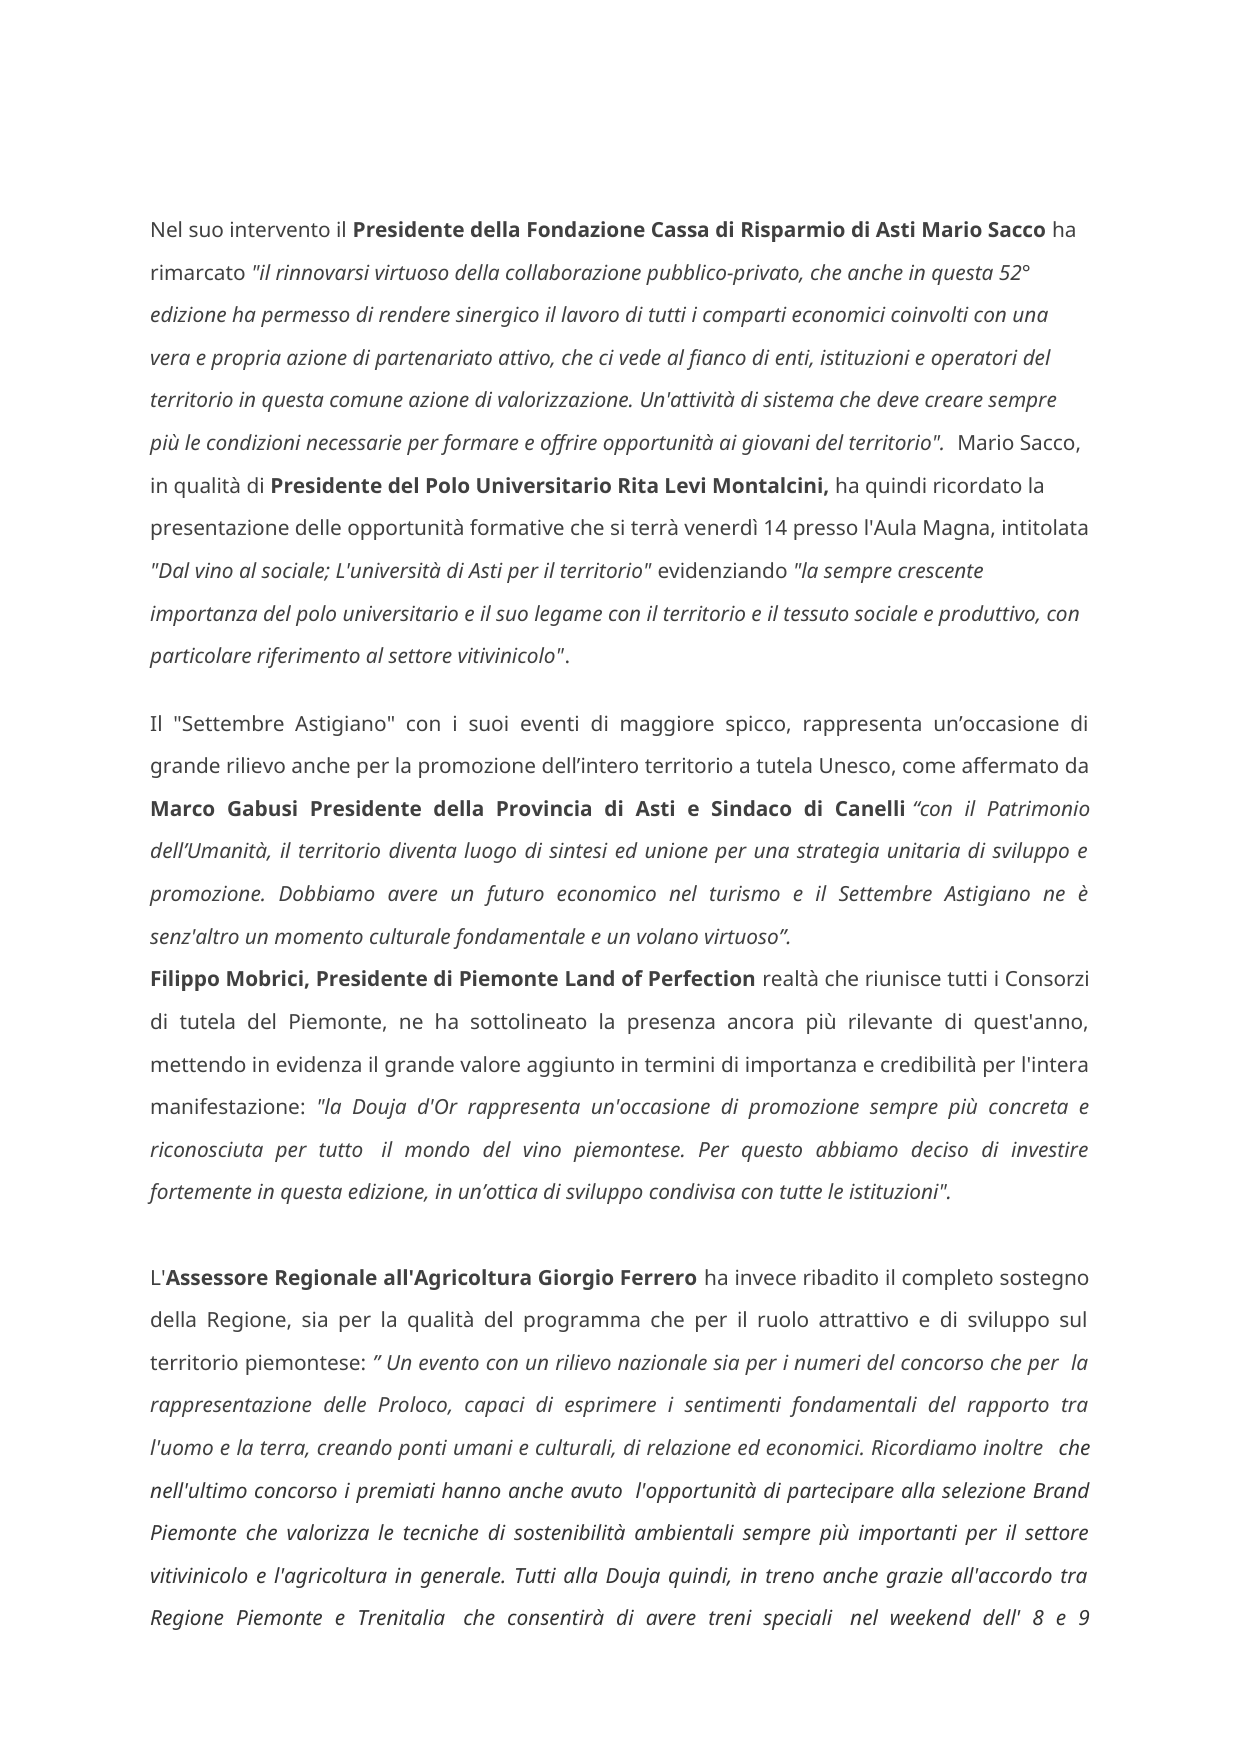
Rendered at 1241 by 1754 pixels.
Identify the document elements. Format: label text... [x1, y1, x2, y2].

text Il "Settembre Astigiano" con i suoi eventi di maggiore spicco, rappresenta un’occasione di grande rilievo anche per la promozione dell’intero territorio a tutela Unesco, come affermato da Marco Gabusi Presidente della Provincia di Asti e Sindaco di Canelli “con il Patrimonio dell’Umanità, il territorio diventa luogo di sintesi ed unione per una strategia unitaria di sviluppo e promozione. Dobbiamo avere un futuro economico nel turismo e il Settembre Astigiano ne è senz'altro un momento culturale fondamentale e un volano virtuoso”. [150, 709, 1090, 950]
text Filippo Mobrici, Presidente di Piemonte Land of Perfection realtà che riunisce tutti i Consorzi di tutela del Piemonte, ne ha sottolineato la presenza ancora più rilevante di quest'anno, mettendo in evidenza il grande valore aggiunto in termini di importanza e credibilità per l'intera manifestazione: "la Douja d'Or rappresenta un'occasione di promozione sempre più concreta e riconosciuta per tutto il mondo del vino piemontese. Per questo abbiamo deciso di investire fortemente in questa edizione, in un’ottica di sviluppo condivisa con tutte le istituzioni". [150, 964, 1090, 1206]
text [150, 1263, 1090, 1632]
text Nel suo intervento il Presidente della Fondazione Cassa di Risparmio di Asti Mario Sacco ha rimarcato "il rinnovarsi virtuoso della collaborazione pubblico-privato, che anche in questa 52° edizione ha permesso di rendere sinergico il lavoro di tutti i comparti economici coinvolti con una vera e propria azione di partenariato attivo, che ci vede al fianco di enti, istituzioni e operatori del territorio in questa comune azione di valorizzazione. Un'attività di sistema che deve creare sempre più le condizioni necessarie per formare e offrire opportunità ai giovani del territorio". Mario Sacco, in qualità di Presidente del Polo Universitario Rita Levi Montalcini, ha quindi ricordato la presentazione delle opportunità formative che si terrà venerdì 14 presso l'Aula Magna, intitolata "Dal vino al sociale; L'università di Asti per il territorio" evidenziando "la sempre crescente importanza del polo universitario e il suo legame con il territorio e il tessuto sociale e produttivo, con particolare riferimento al settore vitivinicolo". [150, 215, 1090, 670]
